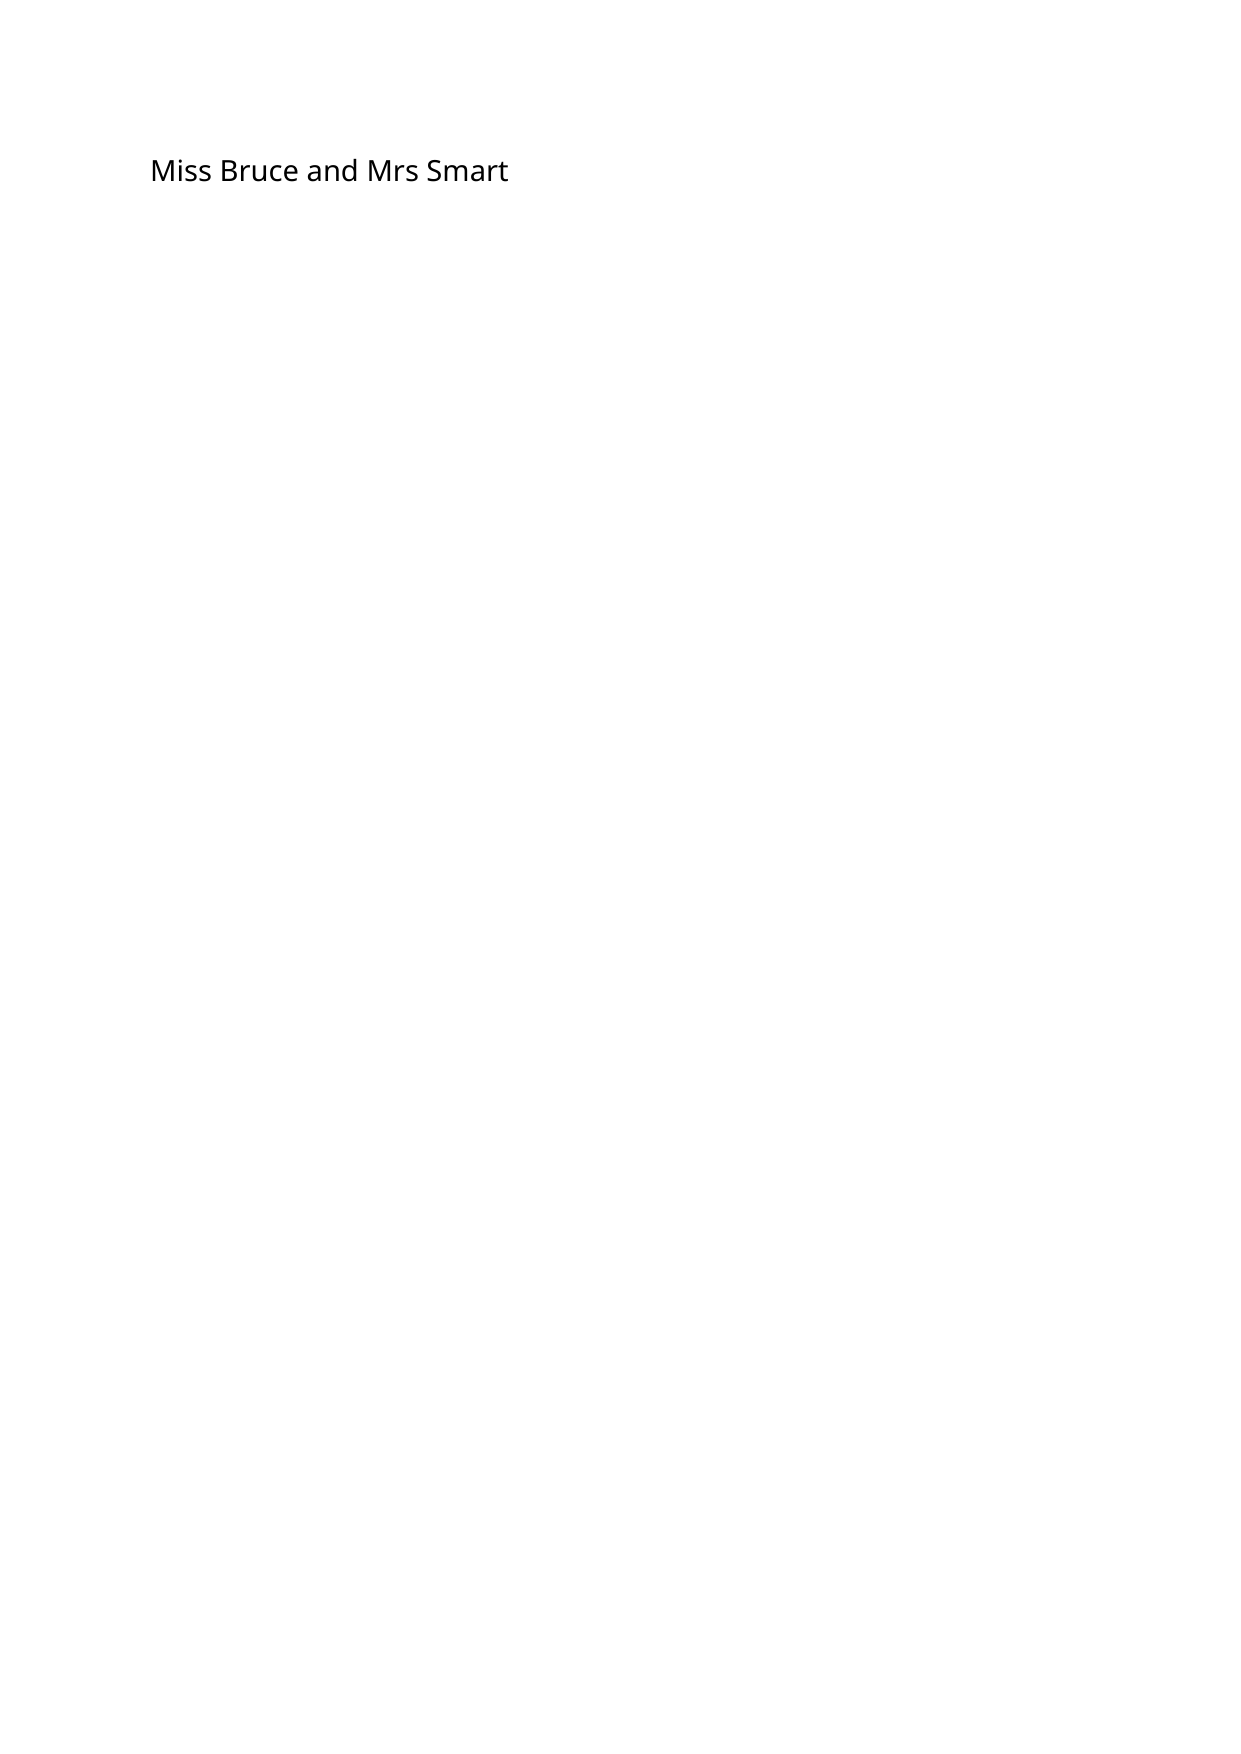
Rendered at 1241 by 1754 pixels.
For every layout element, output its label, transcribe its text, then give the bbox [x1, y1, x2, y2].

text Miss Bruce and Mrs Smart [150, 150, 1090, 190]
